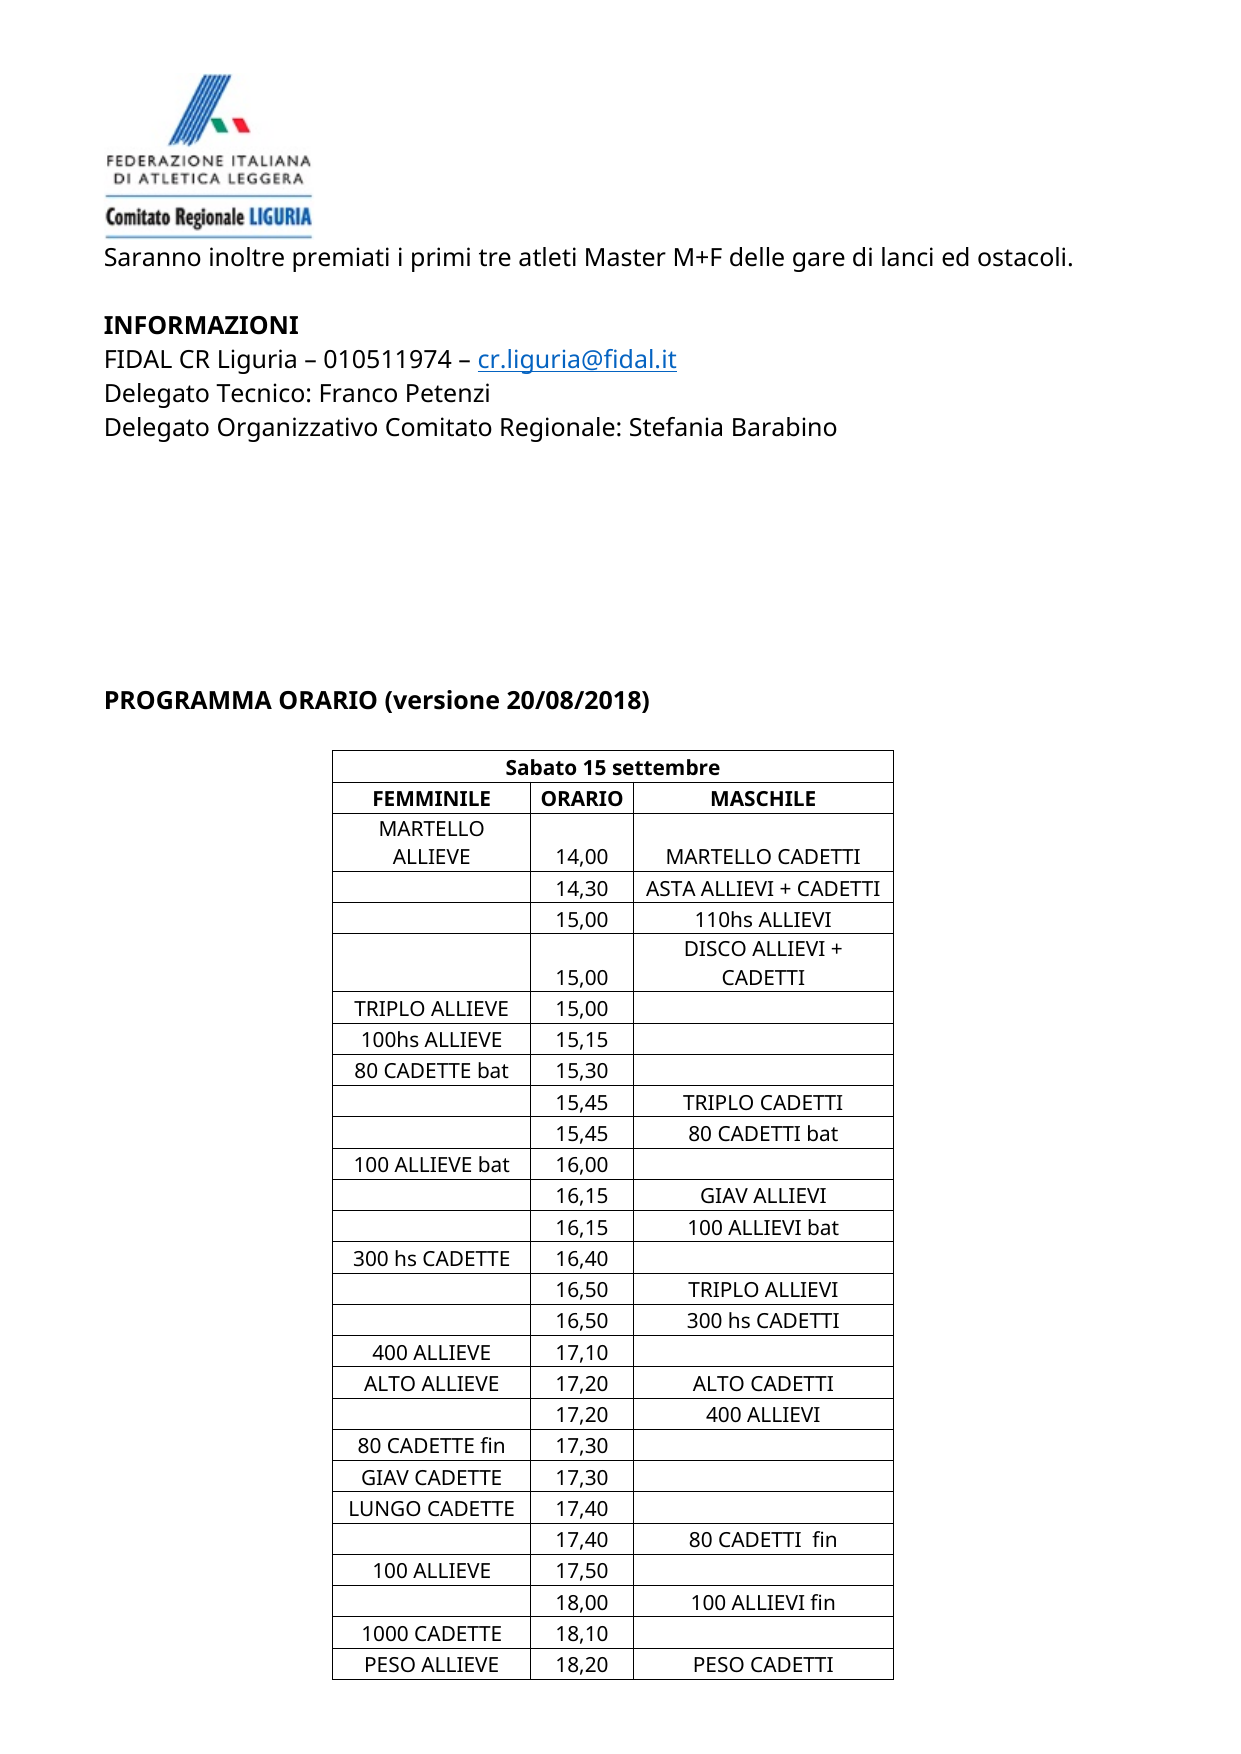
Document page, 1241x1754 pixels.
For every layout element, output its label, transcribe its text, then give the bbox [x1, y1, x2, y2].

table_cell ORARIO [531, 783, 633, 813]
table_cell [333, 872, 530, 902]
table_cell 15,45 [531, 1086, 633, 1116]
table_cell [333, 934, 530, 991]
table_cell 400 ALLIEVE [333, 1336, 530, 1366]
table_cell LUNGO CADETTE [333, 1492, 530, 1522]
table_cell GIAV ALLIEVI [634, 1180, 893, 1210]
text FIDAL CR Liguria – 010511974 – cr.liguria@fidal.it [103, 342, 1122, 376]
table_cell 16,40 [531, 1242, 633, 1272]
table_cell TRIPLO ALLIEVI [634, 1274, 893, 1304]
table_cell [634, 1149, 893, 1179]
table_cell [333, 1399, 530, 1429]
table_cell 80 CADETTI bat [634, 1117, 893, 1147]
table_cell [634, 1461, 893, 1491]
table_cell [634, 1024, 893, 1054]
text INFORMAZIONI [103, 308, 1122, 342]
table_cell [333, 1180, 530, 1210]
table_cell [333, 1305, 530, 1335]
table_cell 100 ALLIEVI bat [634, 1211, 893, 1241]
table_cell 15,45 [531, 1117, 633, 1147]
table_cell [333, 1117, 530, 1147]
table_cell [333, 1274, 530, 1304]
table_cell DISCO ALLIEVI + CADETTI [634, 934, 893, 991]
table_cell MASCHILE [634, 783, 893, 813]
table_cell [333, 1086, 530, 1116]
table_cell 300 hs CADETTI [634, 1305, 893, 1335]
table_cell ALTO ALLIEVE [333, 1367, 530, 1397]
table_cell 17,30 [531, 1430, 633, 1460]
table_cell 100 ALLIEVI fin [634, 1586, 893, 1616]
table_cell 15,00 [531, 903, 633, 933]
table_cell MARTELLO ALLIEVE [333, 814, 530, 871]
table_cell 100hs ALLIEVE [333, 1024, 530, 1054]
table_cell 15,00 [531, 992, 633, 1022]
text PROGRAMMA ORARIO (versione 20/08/2018) [103, 682, 1122, 716]
table_cell [634, 1492, 893, 1522]
table_cell [634, 1617, 893, 1647]
table_cell 16,00 [531, 1149, 633, 1179]
table_cell 16,15 [531, 1211, 633, 1241]
table_cell 110hs ALLIEVI [634, 903, 893, 933]
table_cell MARTELLO CADETTI [634, 814, 893, 871]
table_cell PESO CADETTI [634, 1649, 893, 1679]
text Delegato Tecnico: Franco Petenzi [103, 376, 1122, 410]
table_cell [333, 903, 530, 933]
table_cell 1000 CADETTE [333, 1617, 530, 1647]
table_cell [634, 992, 893, 1022]
table_header Sabato 15 settembre [333, 751, 893, 782]
table_cell FEMMINILE [333, 783, 530, 813]
table_cell TRIPLO ALLIEVE [333, 992, 530, 1022]
table_cell 17,40 [531, 1524, 633, 1554]
table_cell 17,20 [531, 1399, 633, 1429]
table_cell 14,30 [531, 872, 633, 902]
table_cell [634, 1336, 893, 1366]
table_cell 15,30 [531, 1055, 633, 1085]
table_cell TRIPLO CADETTI [634, 1086, 893, 1116]
table_cell 17,40 [531, 1492, 633, 1522]
table_cell 300 hs CADETTE [333, 1242, 530, 1272]
table_cell 17,10 [531, 1336, 633, 1366]
table_cell ALTO CADETTI [634, 1367, 893, 1397]
table_cell [333, 1586, 530, 1616]
table_cell 18,10 [531, 1617, 633, 1647]
table_cell 15,00 [531, 934, 633, 991]
table_cell [634, 1555, 893, 1585]
table_cell 80 CADETTE fin [333, 1430, 530, 1460]
table_cell [634, 1242, 893, 1272]
table_cell [333, 1524, 530, 1554]
table_cell GIAV CADETTE [333, 1461, 530, 1491]
table_cell 15,15 [531, 1024, 633, 1054]
table_cell 16,50 [531, 1274, 633, 1304]
table_cell 400 ALLIEVI [634, 1399, 893, 1429]
table_cell 80 CADETTE bat [333, 1055, 530, 1085]
table_cell ASTA ALLIEVI + CADETTI [634, 872, 893, 902]
table_cell 100 ALLIEVE [333, 1555, 530, 1585]
table_cell 100 ALLIEVE bat [333, 1149, 530, 1179]
text Delegato Organizzativo Comitato Regionale: Stefania Barabino [103, 410, 1122, 444]
picture [103, 73, 315, 240]
table_cell PESO ALLIEVE [333, 1649, 530, 1679]
table_cell [333, 1211, 530, 1241]
text Saranno inoltre premiati i primi tre atleti Master M+F delle gare di lanci ed ostacoli. [103, 239, 1122, 273]
table_cell 16,15 [531, 1180, 633, 1210]
table_cell 16,50 [531, 1305, 633, 1335]
table_cell [634, 1055, 893, 1085]
table_cell 80 CADETTI fin [634, 1524, 893, 1554]
table_cell 18,20 [531, 1649, 633, 1679]
table_cell 17,20 [531, 1367, 633, 1397]
table_cell 18,00 [531, 1586, 633, 1616]
table_cell [634, 1430, 893, 1460]
table_cell 17,50 [531, 1555, 633, 1585]
table_cell 14,00 [531, 814, 633, 871]
table_cell 17,30 [531, 1461, 633, 1491]
